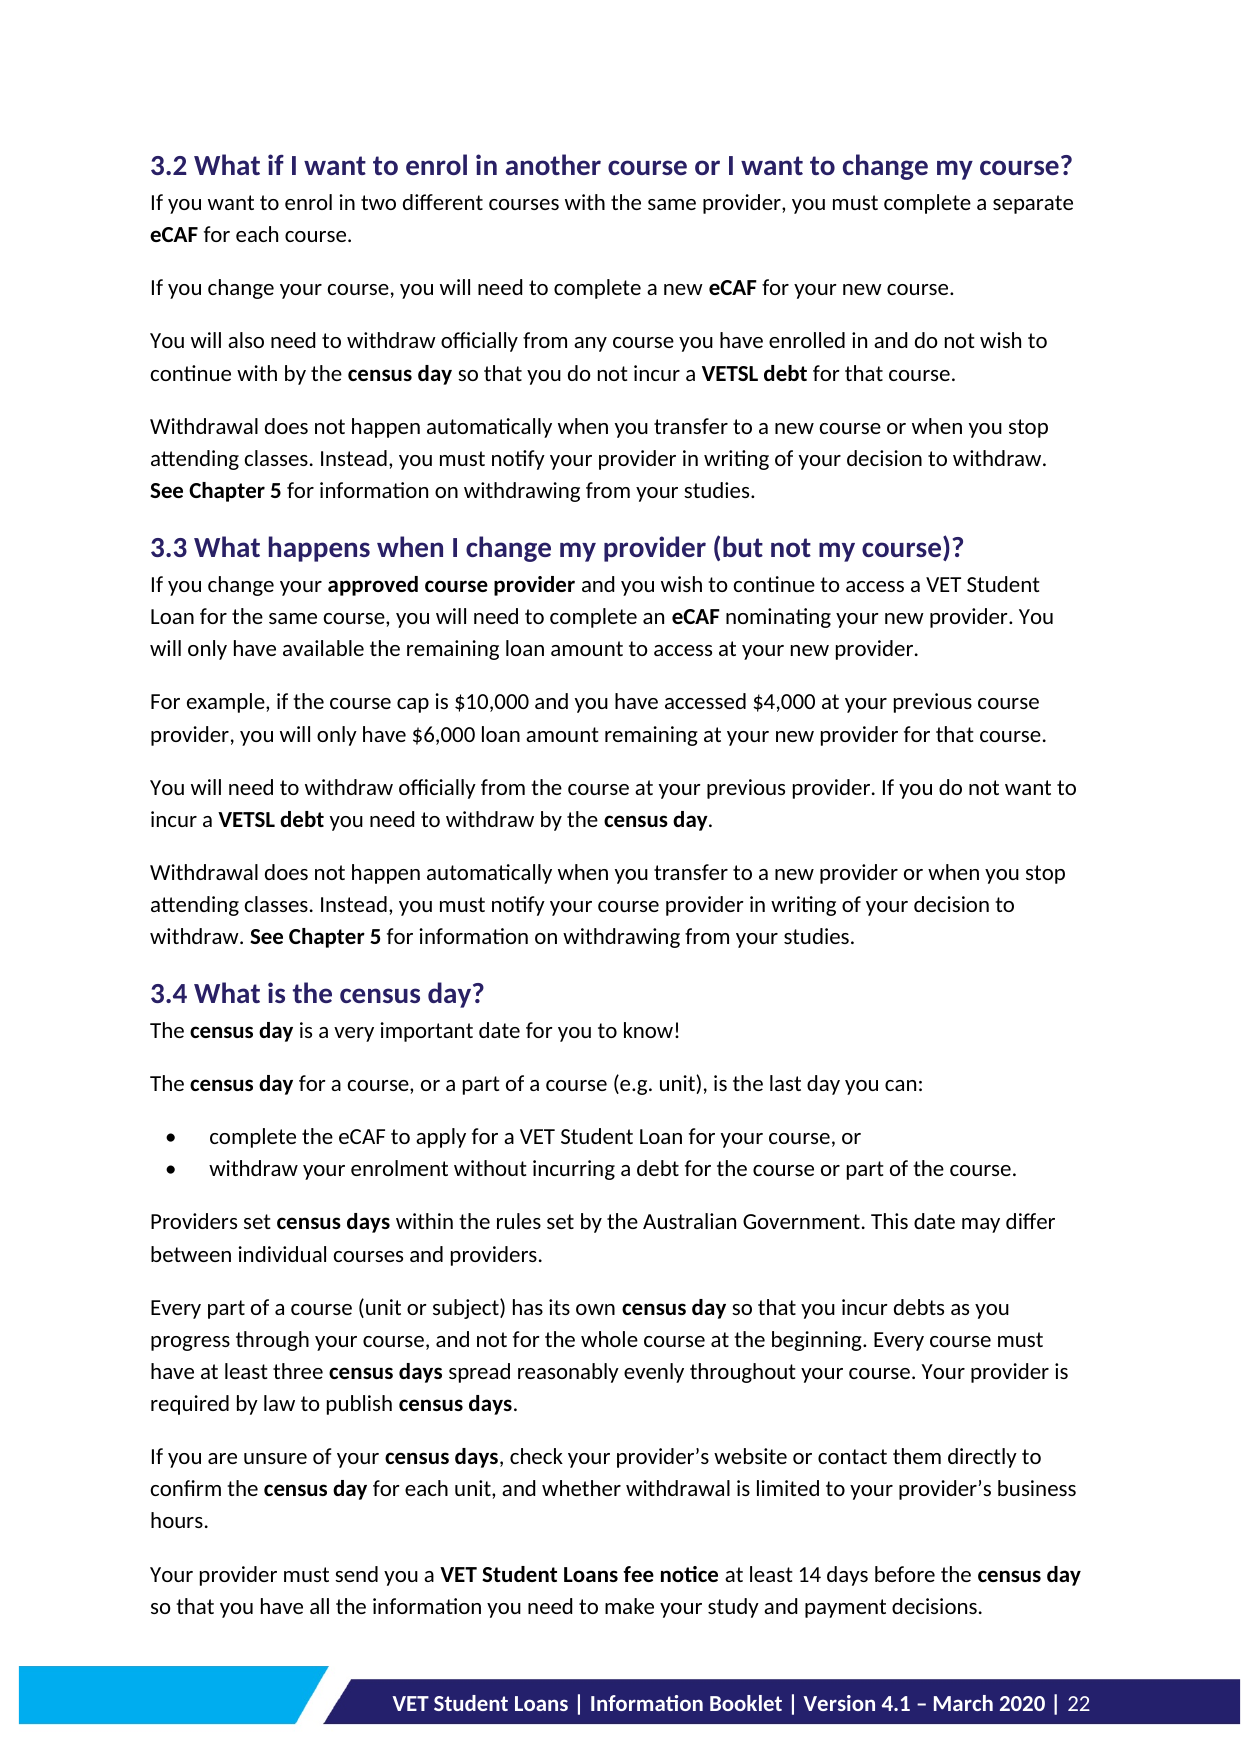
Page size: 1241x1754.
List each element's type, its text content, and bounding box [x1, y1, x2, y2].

text Providers set census days within the rules set by the Australian Government. This date may differ between individual courses and providers. [150, 1207, 1090, 1268]
subtitle 3.2 What if I want to enrol in another course or I want to change my course? [150, 147, 1090, 183]
list complete the eCAF to apply for a VET Student Loan for your course, or [165, 1122, 1090, 1150]
text The census day for a course, or a part of a course (e.g. unit), is the last day you can: [150, 1069, 1090, 1097]
text You will need to withdraw officially from the course at your previous provider. If you do not want to incur a VETSL debt you need to withdraw by the census day. [150, 773, 1090, 833]
text If you change your course, you will need to complete a new eCAF for your new course. [150, 273, 1090, 302]
text If you want to enrol in two different courses with the same provider, you must complete a separate eCAF for each course. [150, 188, 1090, 248]
text You will also need to withdraw officially from any course you have enrolled in and do not wish to continue with by the census day so that you do not incur a VETSL debt for that course. [150, 327, 1090, 387]
text If you are unsure of your census days, check your provider’s website or contact them directly to confirm the census day for each unit, and whether withdrawal is limited to your provider’s business hours. [150, 1442, 1090, 1535]
text The census day is a very important date for you to know! [150, 1016, 1090, 1044]
list withdraw your enrolment without incurring a debt for the course or part of the course. [165, 1154, 1090, 1182]
picture [18, 1666, 1241, 1737]
text Your provider must send you a VET Student Loans fee notice at least 14 days before the census day so that you have all the information you need to make your study and payment decisions. [150, 1560, 1090, 1620]
text Withdrawal does not happen automatically when you transfer to a new provider or when you stop attending classes. Instead, you must notify your course provider in writing of your decision to withdraw. See Chapter 5 for information on withdrawing from your studies. [150, 858, 1090, 950]
text For example, if the course cap is $10,000 and you have accessed $4,000 at your previous course provider, you will only have $6,000 loan amount remaining at your new provider for that course. [150, 687, 1090, 748]
text Withdrawal does not happen automatically when you transfer to a new course or when you stop attending classes. Instead, you must notify your provider in writing of your decision to withdraw. See Chapter 5 for information on withdrawing from your studies. [150, 412, 1090, 504]
text Every part of a course (unit or subject) has its own census day so that you incur debts as you progress through your course, and not for the whole course at the beginning. Every course must have at least three census days spread reasonably evenly throughout your course. Your provider is required by law to publish census days. [150, 1293, 1090, 1417]
text If you change your approved course provider and you wish to continue to access a VET Student Loan for the same course, you will need to complete an eCAF nominating your new provider. You will only have available the remaining loan amount to access at your new provider. [150, 570, 1090, 662]
subtitle 3.4 What is the census day? [150, 975, 1090, 1011]
subtitle 3.3 What happens when I change my provider (but not my course)? [150, 529, 1090, 565]
